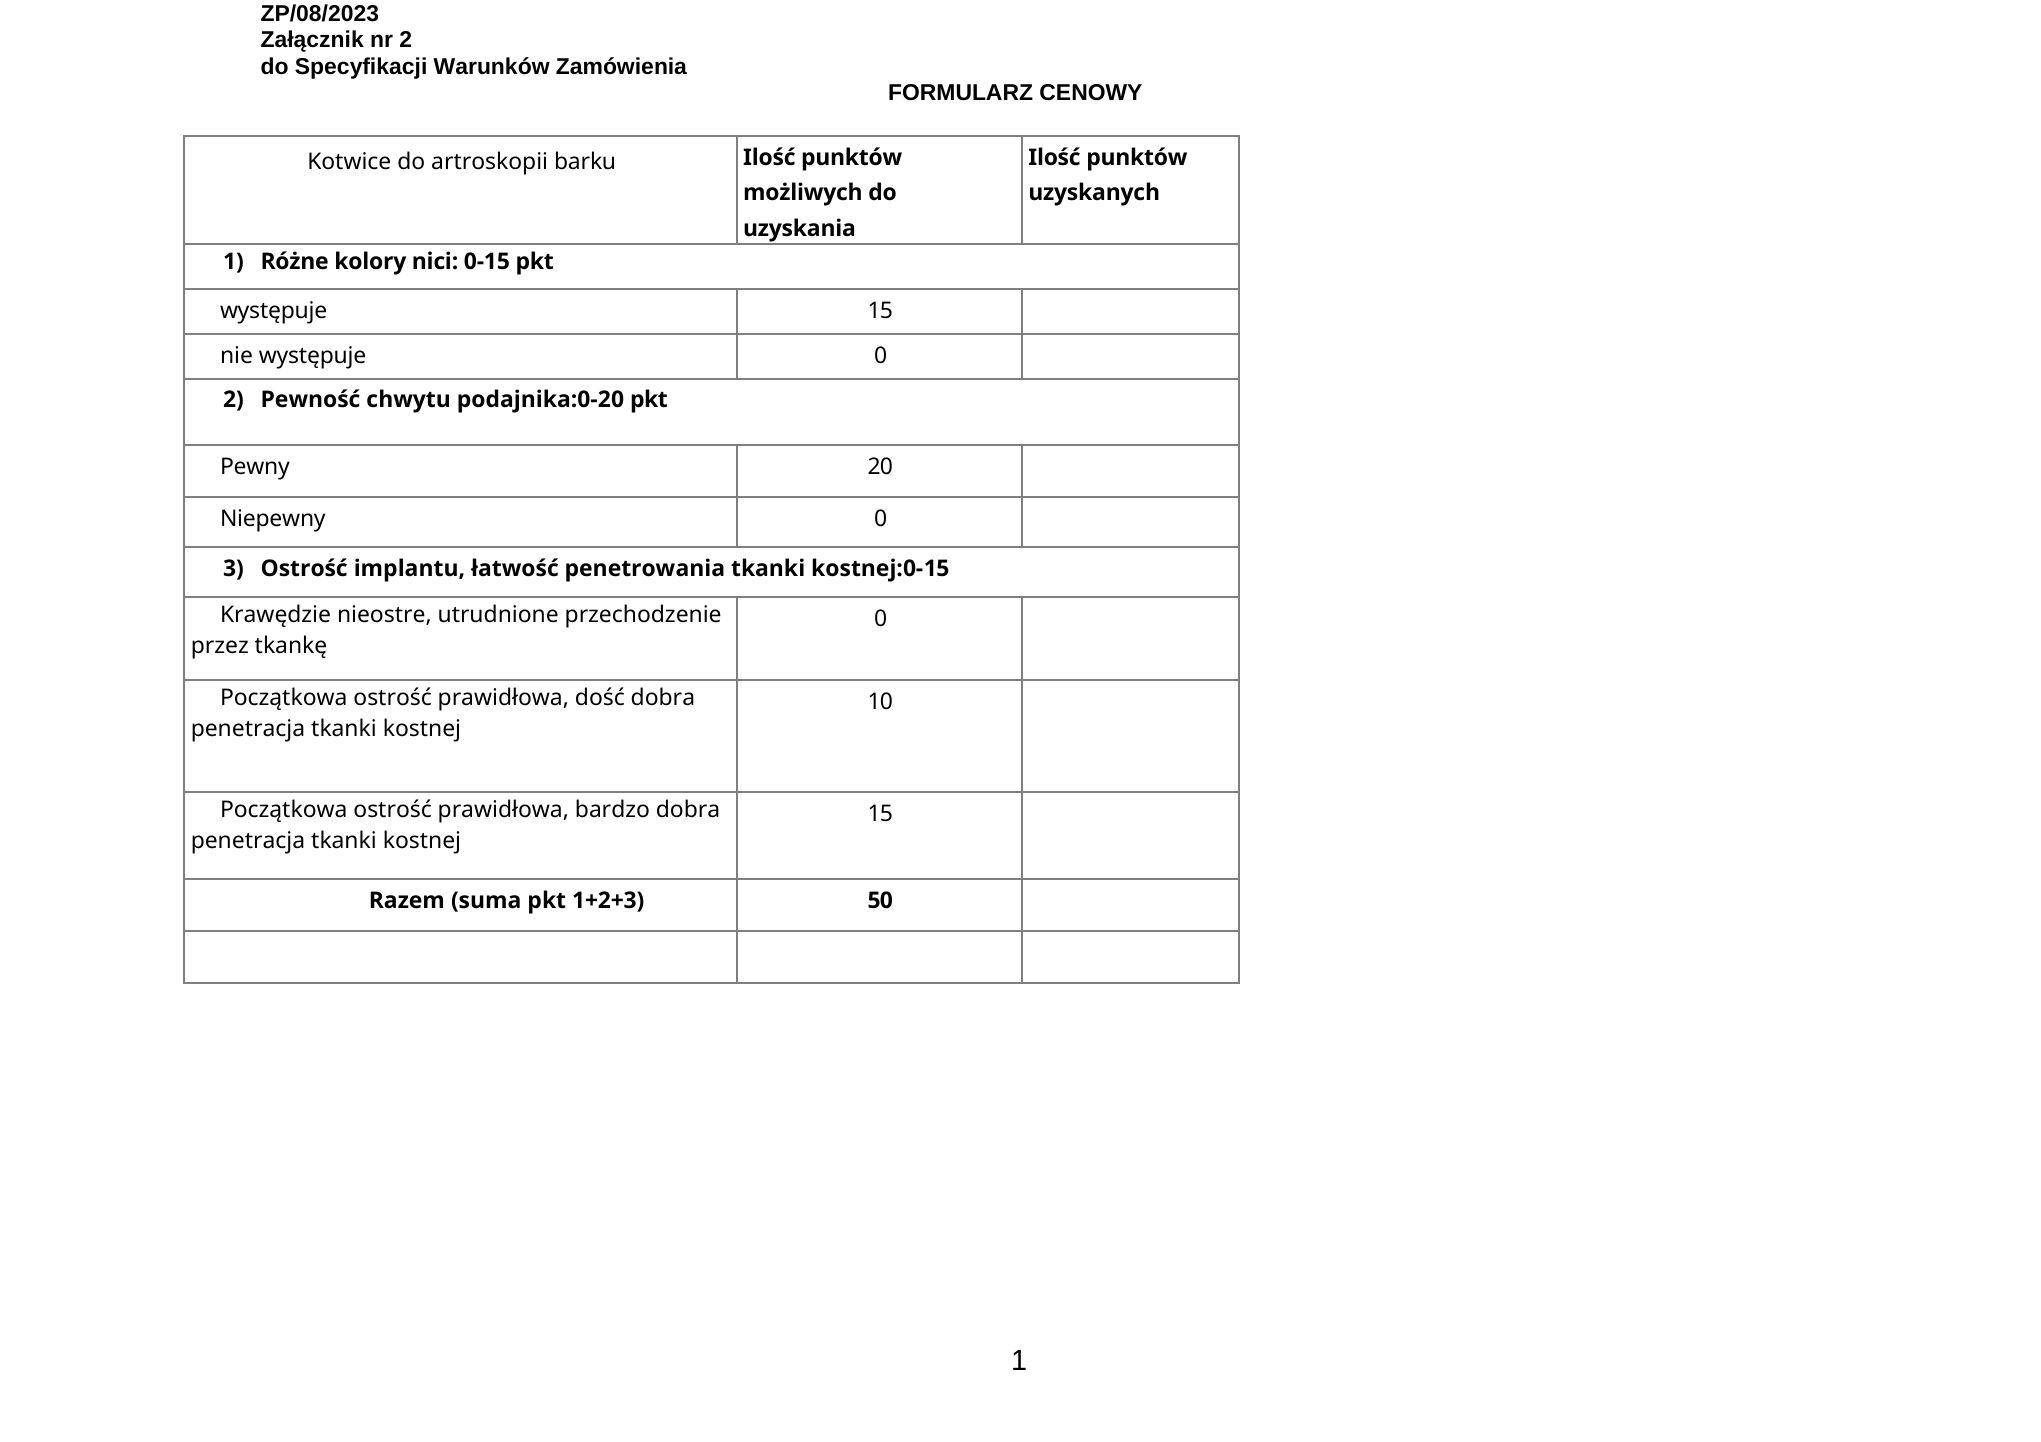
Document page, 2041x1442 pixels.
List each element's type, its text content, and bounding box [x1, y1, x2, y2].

table_cell Początkowa ostrość prawidłowa, dość dobra penetracja tkanki kostnej [185, 681, 736, 791]
table_cell [1023, 598, 1238, 679]
table_cell Ostrość implantu, łatwość penetrowania tkanki kostnej:0-15 [185, 548, 1238, 596]
table_cell [738, 932, 1021, 982]
table_cell 0 [738, 598, 1021, 679]
table_cell Niepewny [185, 498, 736, 546]
table_cell 50 [738, 880, 1021, 930]
table_cell 10 [738, 681, 1021, 791]
table_cell nie występuje [185, 335, 736, 377]
table_cell [1023, 793, 1238, 878]
table_cell 15 [738, 290, 1021, 333]
table_cell [185, 932, 736, 982]
table_cell Krawędzie nieostre, utrudnione przechodzenie przez tkankę [185, 598, 736, 679]
table_cell 0 [738, 498, 1021, 546]
table_cell [1023, 932, 1238, 982]
table_header Kotwice do artroskopii barku [185, 137, 736, 243]
table_cell [1023, 498, 1238, 546]
table_cell Pewny [185, 446, 736, 496]
table_cell 0 [738, 335, 1021, 377]
table_cell [1023, 880, 1238, 930]
table_cell Pewność chwytu podajnika:0-20 pkt [185, 380, 1238, 444]
table_cell [1023, 681, 1238, 791]
table_header Ilość punktów możliwych do uzyskania [738, 137, 1021, 243]
table_cell Razem (suma pkt 1+2+3) [185, 880, 736, 930]
table_cell Różne kolory nici: 0-15 pkt [185, 245, 1238, 288]
table_cell Początkowa ostrość prawidłowa, bardzo dobra penetracja tkanki kostnej [185, 793, 736, 878]
table_cell występuje [185, 290, 736, 333]
table_cell [1023, 446, 1238, 496]
table_cell 20 [738, 446, 1021, 496]
table_cell [1023, 290, 1238, 333]
table_cell [1023, 335, 1238, 377]
table_cell 15 [738, 793, 1021, 878]
table_header Ilość punktów uzyskanych [1023, 137, 1238, 243]
